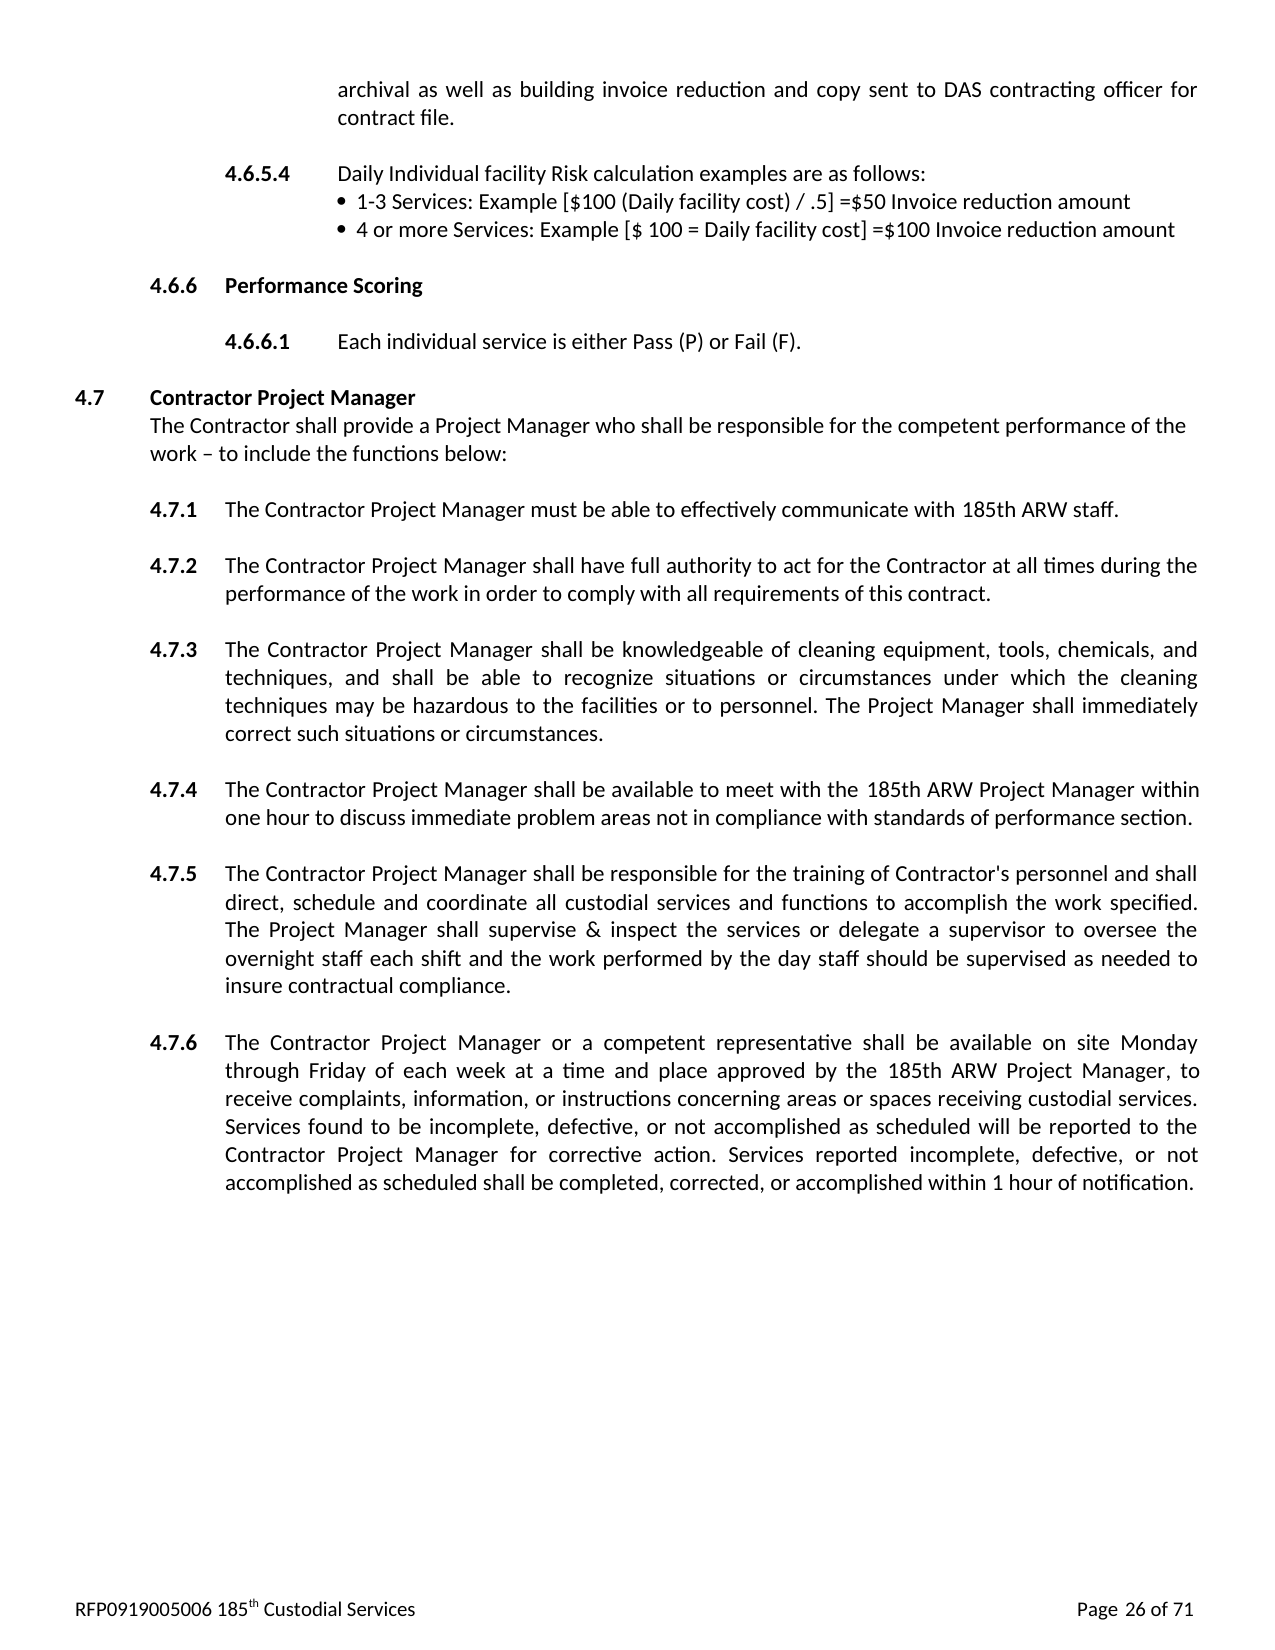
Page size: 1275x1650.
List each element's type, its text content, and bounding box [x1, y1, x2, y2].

list The Contractor Project Manager shall have full authority to act for the Contractor at all times during the performance of the work in order to comply with all requirements of this contract. [150, 551, 1200, 607]
list The Contractor shall provide a Project Manager who shall be responsible for the competent performance of the work – to include the functions below: [150, 411, 1200, 467]
list The Contractor Project Manager or a competent representative shall be available on site Monday through Friday of each week at a time and place approved by the 185th ARW Project Manager, to receive complaints, information, or instructions concerning areas or spaces receiving custodial services. Services found to be incomplete, defective, or not accomplished as scheduled will be reported to the Contractor Project Manager for corrective action. Services reported incomplete, defective, or not accomplished as scheduled shall be completed, corrected, or accomplished within 1 hour of notification. [150, 1028, 1200, 1196]
list Each individual service is either Pass (P) or Fail (F). [225, 327, 1200, 355]
list The Contractor Project Manager must be able to effectively communicate with 185th ARW staff. [150, 495, 1200, 523]
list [225, 75, 1200, 131]
list 1-3 Services: Example [$100 (Daily facility cost) / .5] =$50 Invoice reduction amount [337, 187, 1200, 215]
list The Contractor Project Manager shall be available to meet with the 185th ARW Project Manager within one hour to discuss immediate problem areas not in compliance with standards of performance section. [150, 776, 1200, 832]
subtitle 4.7 Contractor Project Manager [75, 383, 1200, 411]
list The Contractor Project Manager shall be responsible for the training of Contractor's personnel and shall direct, schedule and coordinate all custodial services and functions to accomplish the work specified. The Project Manager shall supervise & inspect the services or delegate a supervisor to oversee the overnight staff each shift and the work performed by the day staff should be supervised as needed to insure contractual compliance. [150, 859, 1200, 1000]
list The Contractor Project Manager shall be knowledgeable of cleaning equipment, tools, chemicals, and techniques, and shall be able to recognize situations or circumstances under which the cleaning techniques may be hazardous to the facilities or to personnel. The Project Manager shall immediately correct such situations or circumstances. [150, 635, 1200, 747]
list 4 or more Services: Example [$ 100 = Daily facility cost] =$100 Invoice reduction amount [337, 215, 1200, 243]
list Daily Individual facility Risk calculation examples are as follows: [225, 159, 1200, 187]
list Performance Scoring [150, 271, 1200, 299]
